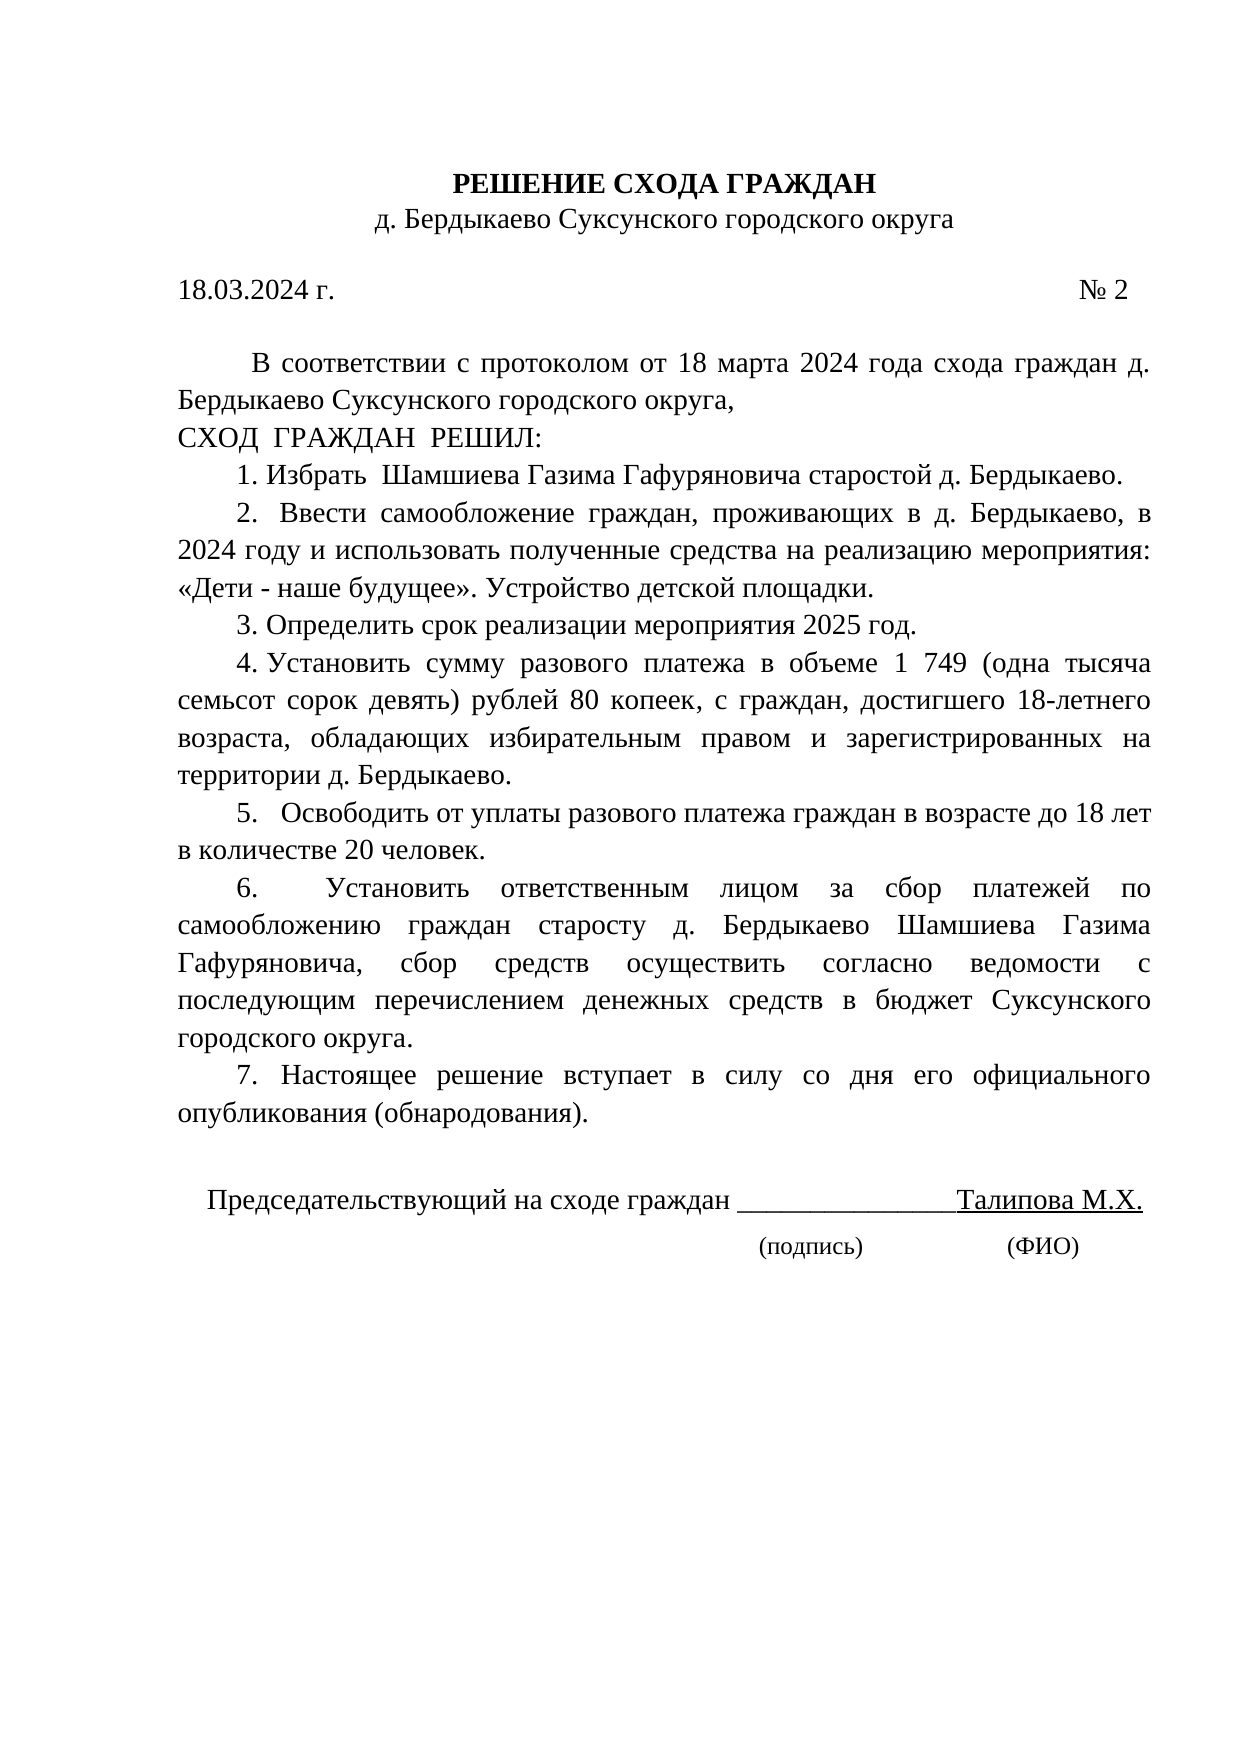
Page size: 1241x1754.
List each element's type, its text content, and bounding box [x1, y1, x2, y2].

text Председательствующий на сходе граждан _______________Талипова М.Х. [207, 1182, 1152, 1216]
text В соответствии с протоколом от 18 марта 2024 года схода граждан д. Бердыкаево Суксунского городского округа, [177, 342, 1152, 417]
list Избрать Шамшиева Газима Гафуряновича старостой д. Бердыкаево. [236, 454, 1152, 492]
text СХОД ГРАЖДАН РЕШИЛ: [177, 417, 1152, 454]
text д. Бердыкаево Суксунского городского округа [177, 200, 1152, 236]
text РЕШЕНИЕ СХОДА ГРАЖДАН [177, 165, 1152, 200]
list Определить срок реализации мероприятия 2025 год. [236, 604, 1152, 642]
list Ввести самообложение граждан, проживающих в д. Бердыкаево, в 2024 году и использовать полученные средства на реализацию мероприятия: «Дети - наше будущее». Устройство детской площадки. [177, 492, 1152, 604]
text 18.03.2024 г. № 2 [177, 271, 1152, 307]
list Настоящее решение вступает в силу со дня его официального опубликования (обнародования). [177, 1054, 1152, 1129]
list Освободить от уплаты разового платежа граждан в возрасте до 18 лет в количестве 20 человек. [177, 792, 1152, 867]
list Установить сумму разового платежа в объеме 1 749 (одна тысяча семьсот сорок девять) рублей 80 копеек, с граждан, достигшего 18-летнего возраста, обладающих избирательным правом и зарегистрированных на территории д. Бердыкаево. [177, 642, 1152, 792]
list Установить ответственным лицом за сбор платежей по самообложению граждан старосту д. Бердыкаево Шамшиева Газима Гафуряновича, сбор средств осуществить согласно ведомости с последующим перечислением денежных средств в бюджет Суксунского городского округа. [177, 867, 1152, 1054]
text (подпись) (ФИО) [177, 1231, 1152, 1260]
